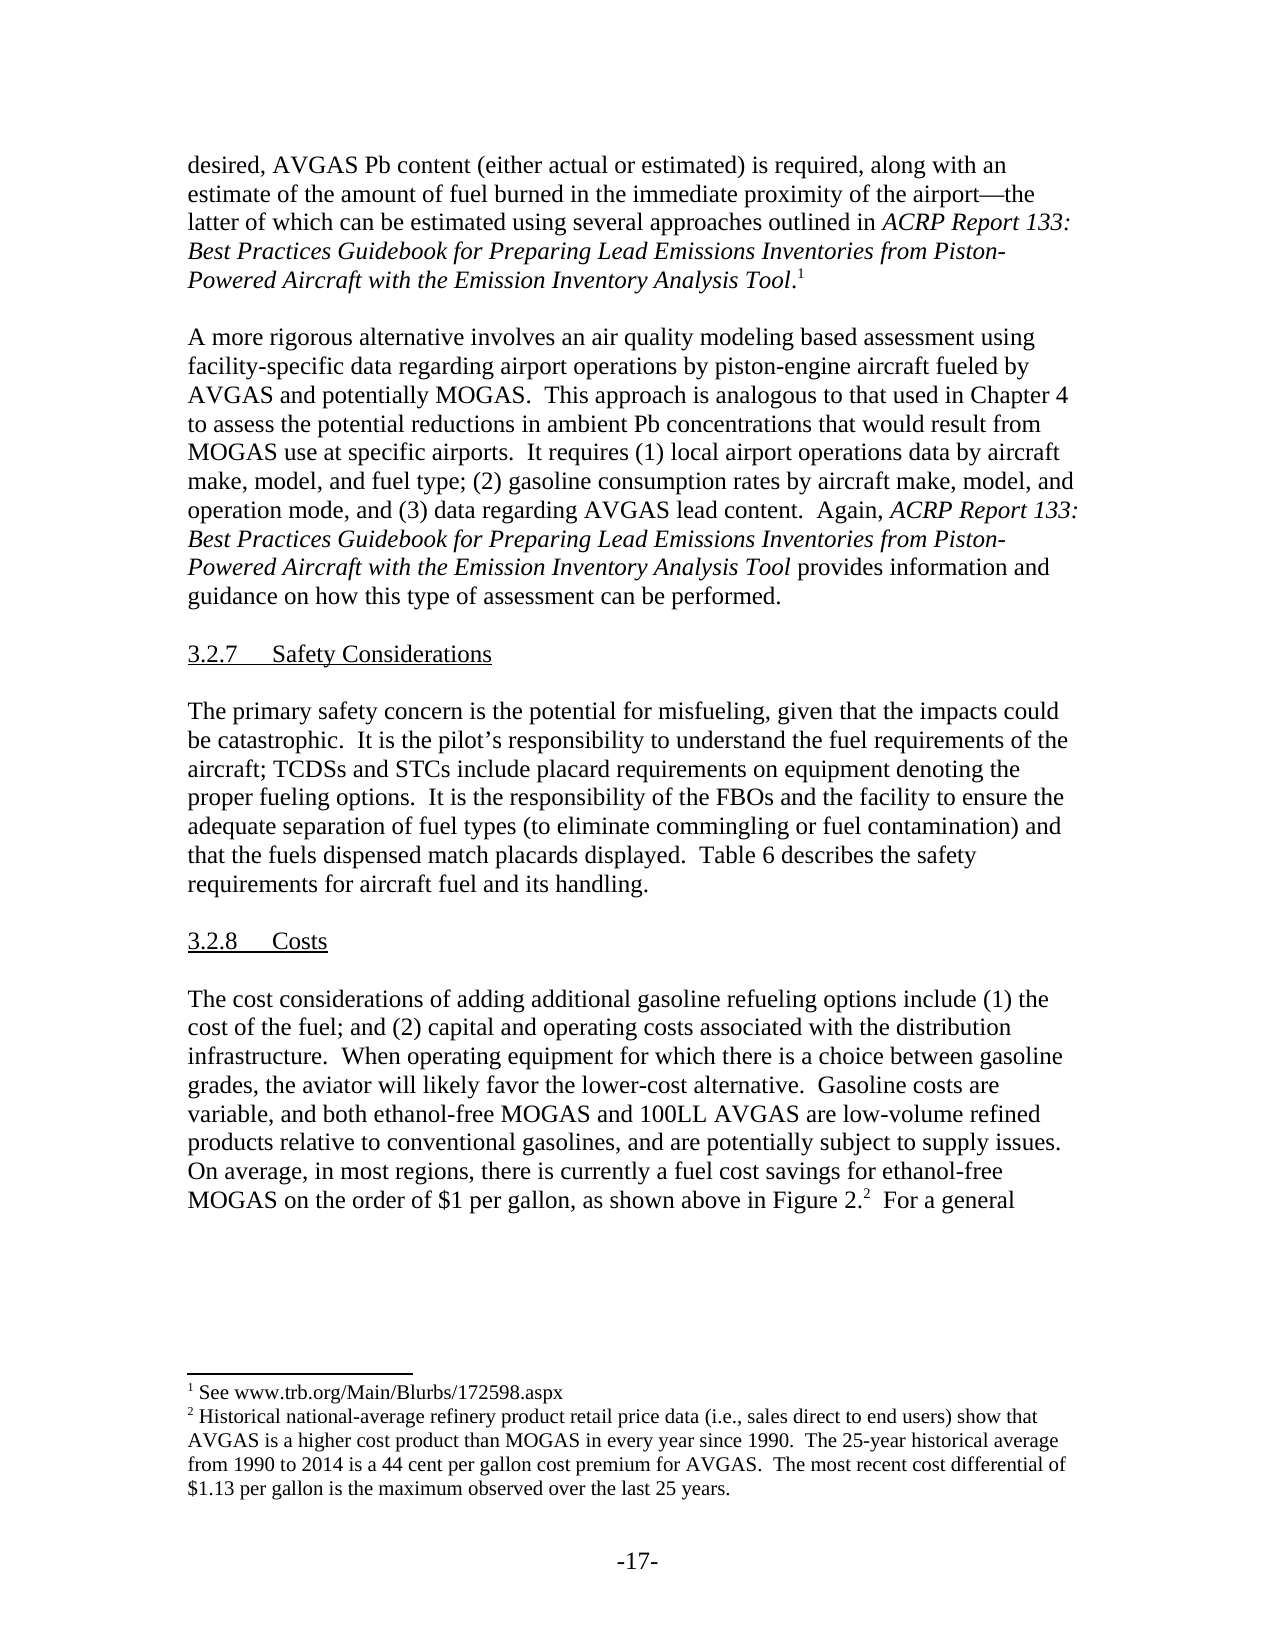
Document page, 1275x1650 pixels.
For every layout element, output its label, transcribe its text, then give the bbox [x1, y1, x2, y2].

subtitle Costs [187, 926, 1087, 955]
text The primary safety concern is the potential for misfueling, given that the impacts could be catastrophic. It is the pilot’s responsibility to understand the fuel requirements of the aircraft; TCDSs and STCs include placard requirements on equipment denoting the proper fueling options. It is the responsibility of the FBOs and the facility to ensure the adequate separation of fuel types (to eliminate commingling or fuel contamination) and that the fuels dispensed match placards displayed. Table 6 describes the safety requirements for aircraft fuel and its handling. [187, 696, 1087, 897]
subtitle Safety Considerations [187, 639, 1087, 667]
text The cost considerations of adding additional gasoline refueling options include (1) the cost of the fuel; and (2) capital and operating costs associated with the distribution infrastructure. When operating equipment for which there is a choice between gasoline grades, the aviator will likely favor the lower-cost alternative. Gasoline costs are variable, and both ethanol-free MOGAS and 100LL AVGAS are low-volume refined products relative to conventional gasolines, and are potentially subject to supply issues. On average, in most regions, there is currently a fuel cost savings for ethanol-free MOGAS on the order of $1 per gallon, as shown above in Figure 2. For a general [187, 984, 1087, 1214]
text A more rigorous alternative involves an air quality modeling based assessment using facility-specific data regarding airport operations by piston-engine aircraft fueled by AVGAS and potentially MOGAS. This approach is analogous to that used in Chapter 4 to assess the potential reductions in ambient Pb concentrations that would result from MOGAS use at specific airports. It requires (1) local airport operations data by aircraft make, model, and fuel type; (2) gasoline consumption rates by aircraft make, model, and operation mode, and (3) data regarding AVGAS lead content. Again, ACRP Report 133: Best Practices Guidebook for Preparing Lead Emissions Inventories from Piston-Powered Aircraft with the Emission Inventory Analysis Tool provides information and guidance on how this type of assessment can be performed. [187, 322, 1087, 610]
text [187, 150, 1087, 294]
